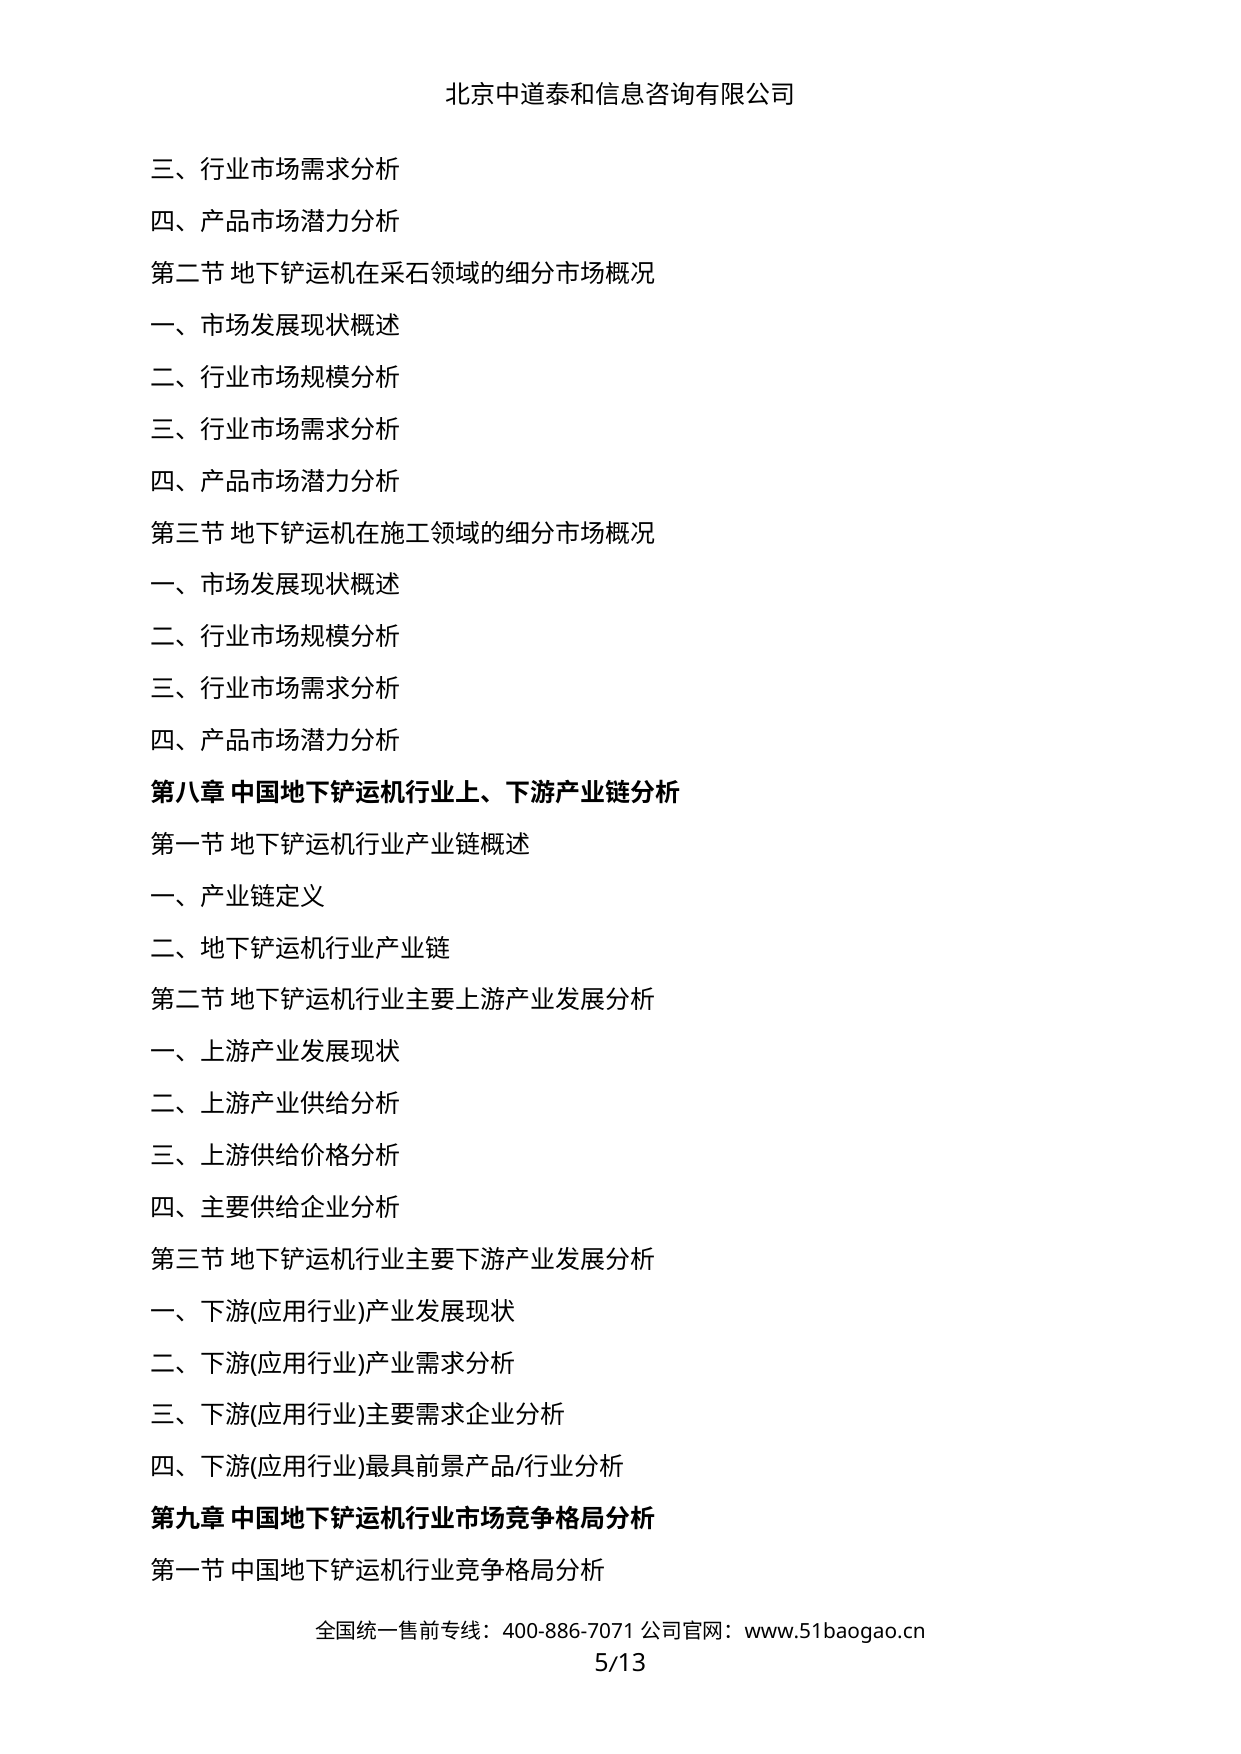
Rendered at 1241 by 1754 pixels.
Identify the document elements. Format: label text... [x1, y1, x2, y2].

text 二、地下铲运机行业产业链 [150, 928, 1090, 964]
text 二、行业市场规模分析 [150, 617, 1090, 653]
text 一、上游产业发展现状 [150, 1032, 1090, 1068]
text 第三节 地下铲运机在施工领域的细分市场概况 [150, 513, 1090, 549]
text 四、产品市场潜力分析 [150, 721, 1090, 757]
text 三、上游供给价格分析 [150, 1136, 1090, 1172]
text 二、上游产业供给分析 [150, 1084, 1090, 1120]
text 第二节 地下铲运机在采石领域的细分市场概况 [150, 254, 1090, 290]
text 四、下游(应用行业)最具前景产品/行业分析 [150, 1447, 1090, 1483]
text 三、行业市场需求分析 [150, 409, 1090, 446]
text 三、行业市场需求分析 [150, 150, 1090, 186]
text 第一节 地下铲运机行业产业链概述 [150, 824, 1090, 861]
text 第八章 中国地下铲运机行业上、下游产业链分析 [150, 772, 1090, 809]
text 一、市场发展现状概述 [150, 306, 1090, 342]
text 三、行业市场需求分析 [150, 669, 1090, 705]
text 四、主要供给企业分析 [150, 1187, 1090, 1224]
text 四、产品市场潜力分析 [150, 202, 1090, 238]
text 第三节 地下铲运机行业主要下游产业发展分析 [150, 1239, 1090, 1276]
text 一、产业链定义 [150, 876, 1090, 912]
text 第九章 中国地下铲运机行业市场竞争格局分析 [150, 1499, 1090, 1535]
text 一、市场发展现状概述 [150, 565, 1090, 601]
text 三、下游(应用行业)主要需求企业分析 [150, 1395, 1090, 1431]
text 第二节 地下铲运机行业主要上游产业发展分析 [150, 980, 1090, 1016]
text 二、行业市场规模分析 [150, 357, 1090, 394]
text 四、产品市场潜力分析 [150, 461, 1090, 497]
text 第一节 中国地下铲运机行业竞争格局分析 [150, 1551, 1090, 1587]
text 二、下游(应用行业)产业需求分析 [150, 1343, 1090, 1379]
text 一、下游(应用行业)产业发展现状 [150, 1291, 1090, 1327]
